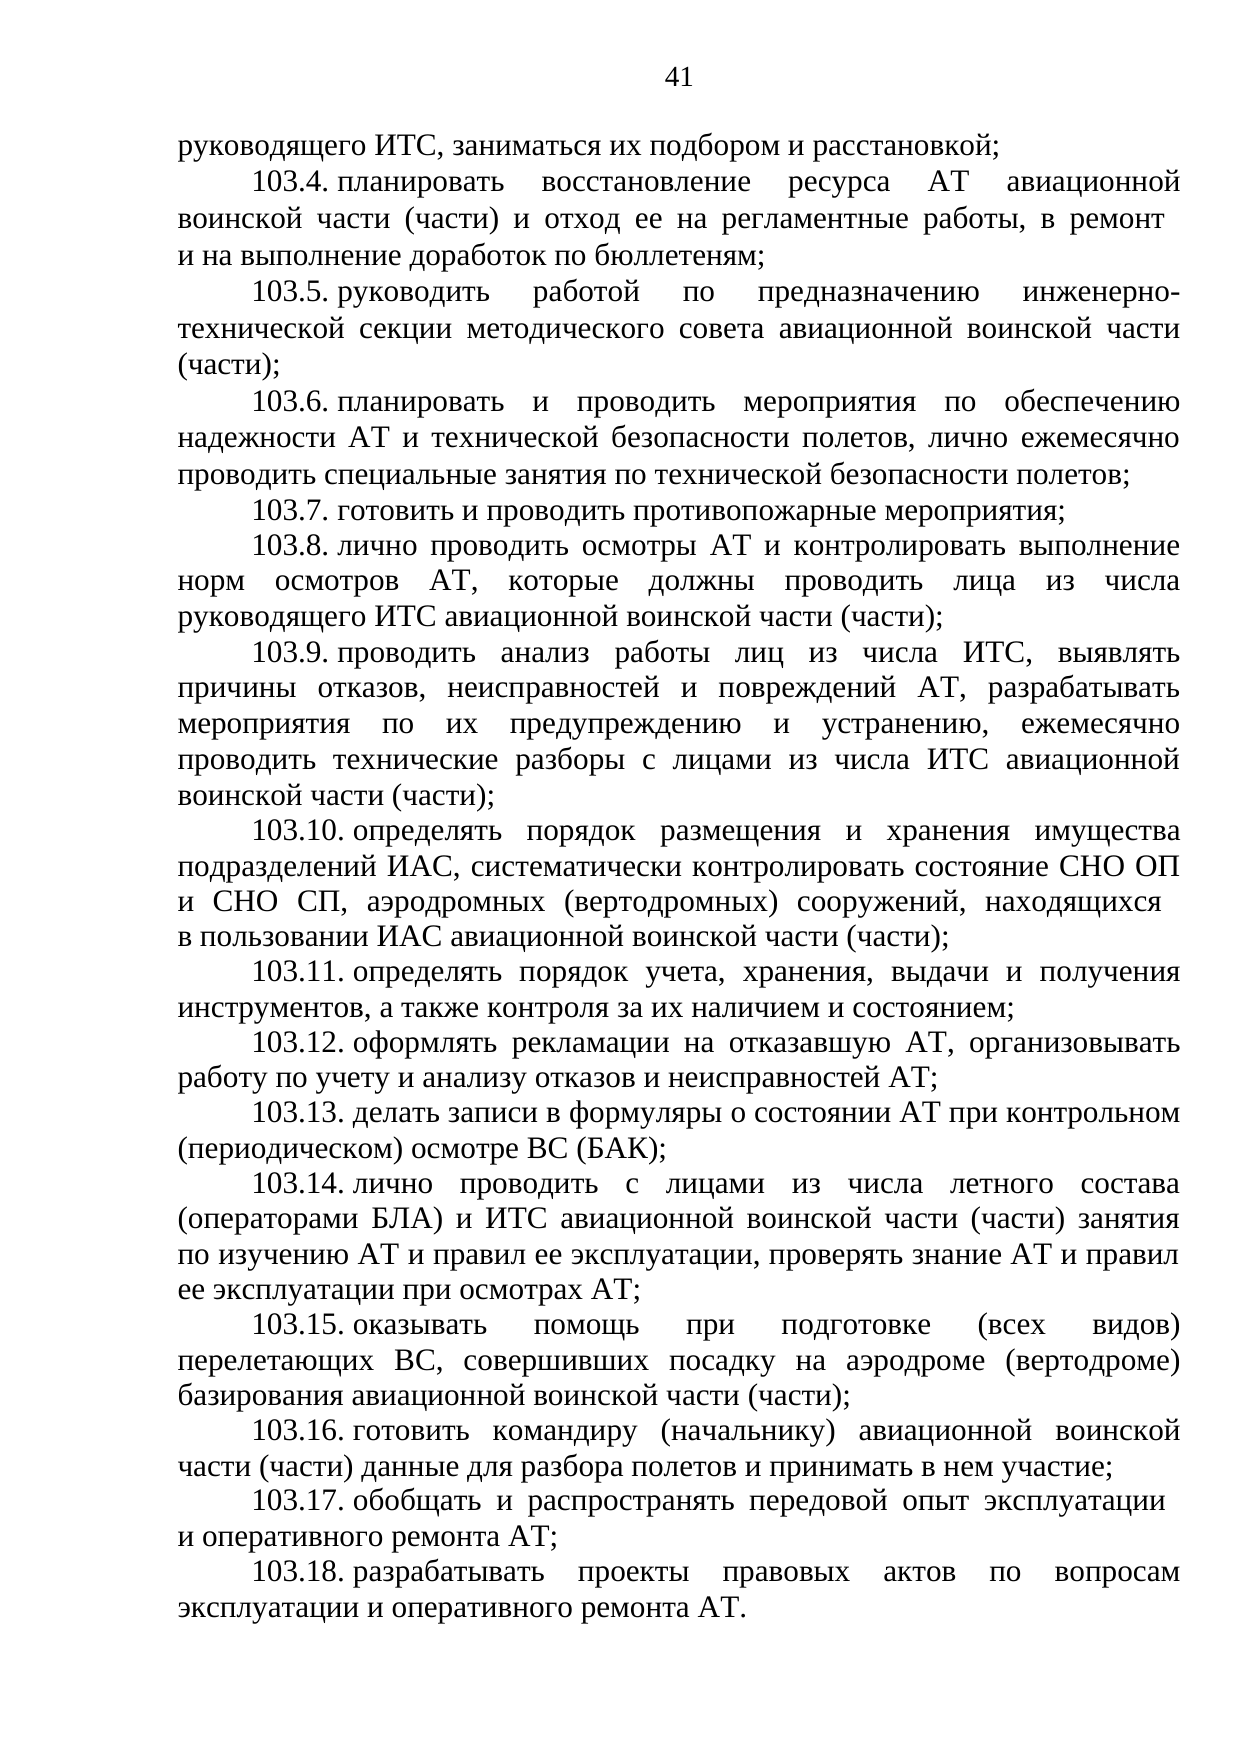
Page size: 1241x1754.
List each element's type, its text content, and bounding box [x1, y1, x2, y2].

list проводить анализ работы лиц из числа ИТС, выявлять причины отказов, неисправностей и повреждений АТ, разрабатывать мероприятия по их предупреждению и устранению, ежемесячно проводить технические разборы с лицами из числа ИТС авиационной воинской части (части); [177, 633, 1181, 812]
list руководить работой по предназначению инженерно-технической секции методического совета авиационной воинской части (части); [177, 272, 1181, 381]
list делать записи в формуляры о состоянии АТ при контрольном (периодическом) осмотре ВС (БАК); [177, 1095, 1181, 1165]
list лично проводить с лицами из числа летного состава (операторами БЛА) и ИТС авиационной воинской части (части) занятия по изучению АТ и правил ее эксплуатации, проверять знание АТ и правил ее эксплуатации при осмотрах АТ; [177, 1165, 1181, 1306]
list лично проводить осмотры АТ и контролировать выполнение норм осмотров АТ, которые должны проводить лица из числа руководящего ИТС авиационной воинской части (части); [177, 527, 1181, 633]
list оформлять рекламации на отказавшую АТ, организовывать работу по учету и анализу отказов и неисправностей АТ; [177, 1024, 1181, 1095]
list определять порядок размещения и хранения имущества подразделений ИАС, систематически контролировать состояние СНО ОП и СНО СП, аэродромных (вертодромных) сооружений, находящихся в пользовании ИАС авиационной воинской части (части); [177, 812, 1181, 954]
list определять порядок учета, хранения, выдачи и получения инструментов, а также контроля за их наличием и состоянием; [177, 954, 1181, 1024]
list готовить и проводить противопожарные мероприятия; [177, 492, 1181, 527]
list планировать и проводить мероприятия по обеспечению надежности АТ и технической безопасности полетов, лично ежемесячно проводить специальные занятия по технической безопасности полетов; [177, 382, 1181, 491]
list разрабатывать проекты правовых актов по вопросам эксплуатации и оперативного ремонта АТ. [177, 1553, 1181, 1624]
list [177, 126, 1181, 162]
list оказывать помощь при подготовке (всех видов) перелетающих ВС, совершивших посадку на аэродроме (вертодроме) базирования авиационной воинской части (части); [177, 1306, 1181, 1412]
list готовить командиру (начальнику) авиационной воинской части (части) данные для разбора полетов и принимать в нем участие; [177, 1412, 1181, 1483]
list планировать восстановление ресурса АТ авиационной воинской части (части) и отход ее на регламентные работы, в ремонт и на выполнение доработок по бюллетеням; [177, 163, 1181, 272]
list обобщать и распространять передовой опыт эксплуатации и оперативного ремонта АТ; [177, 1483, 1181, 1553]
